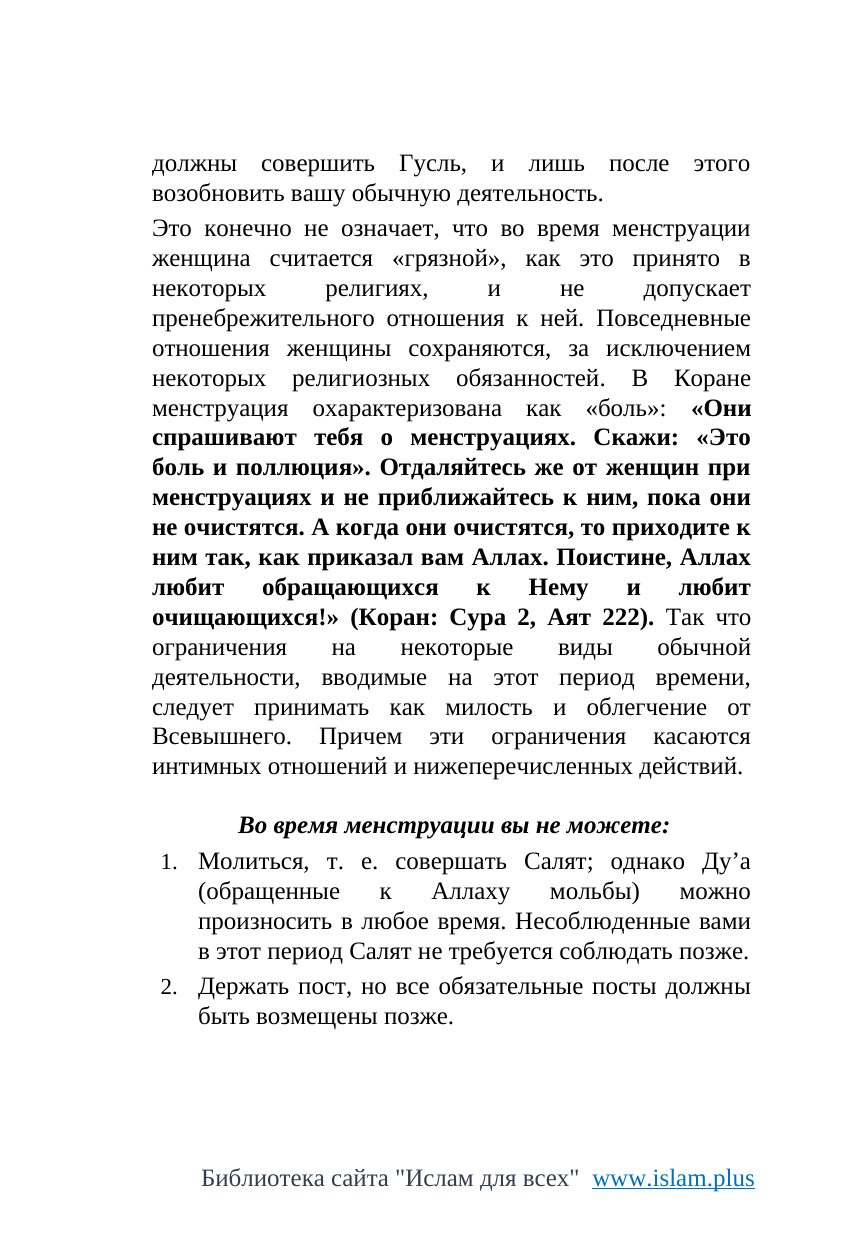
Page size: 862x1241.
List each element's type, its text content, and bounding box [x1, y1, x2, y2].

text Это конечно не означает, что во время менструации женщина считается «грязной», как это принято в некоторых религиях, и не допускает пренебрежительного отношения к ней. Повседневные отношения женщины сохраняются, за исключением некоторых религиозных обязанностей. В Коране менструация охарактеризована как «боль»: «Они спрашивают тебя о менструациях. Скажи: «Это боль и поллюция». Отдаляйтесь же от женщин при менструациях и не приближайтесь к ним, пока они не очистятся. А когда они очистятся, то приходите к ним так, как приказал вам Аллах. Поистине, Аллах любит обращающихся к Нему и любит очищающихся!» (Коран: Сура 2, Аят 222). Так что ограничения на некоторые виды обычной деятельности, вводимые на этот период времени, следует принимать как милость и облегчение от Всевышнего. Причем эти ограничения касаются интимных отношений и нижеперечисленных действий. [152, 213, 751, 780]
list Молиться, т. е. совершать Салят; однако Ду’а (обращенные к Аллаху мольбы) можно произносить в любое время. Несоблюденные вами в этот период Салят не требуется соблюдать позже. [160, 846, 751, 964]
list Держать пост, но все обязательные посты должны быть возмещены позже. [160, 971, 751, 1030]
text Во время менструации вы не можете: [152, 810, 756, 838]
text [152, 148, 751, 206]
